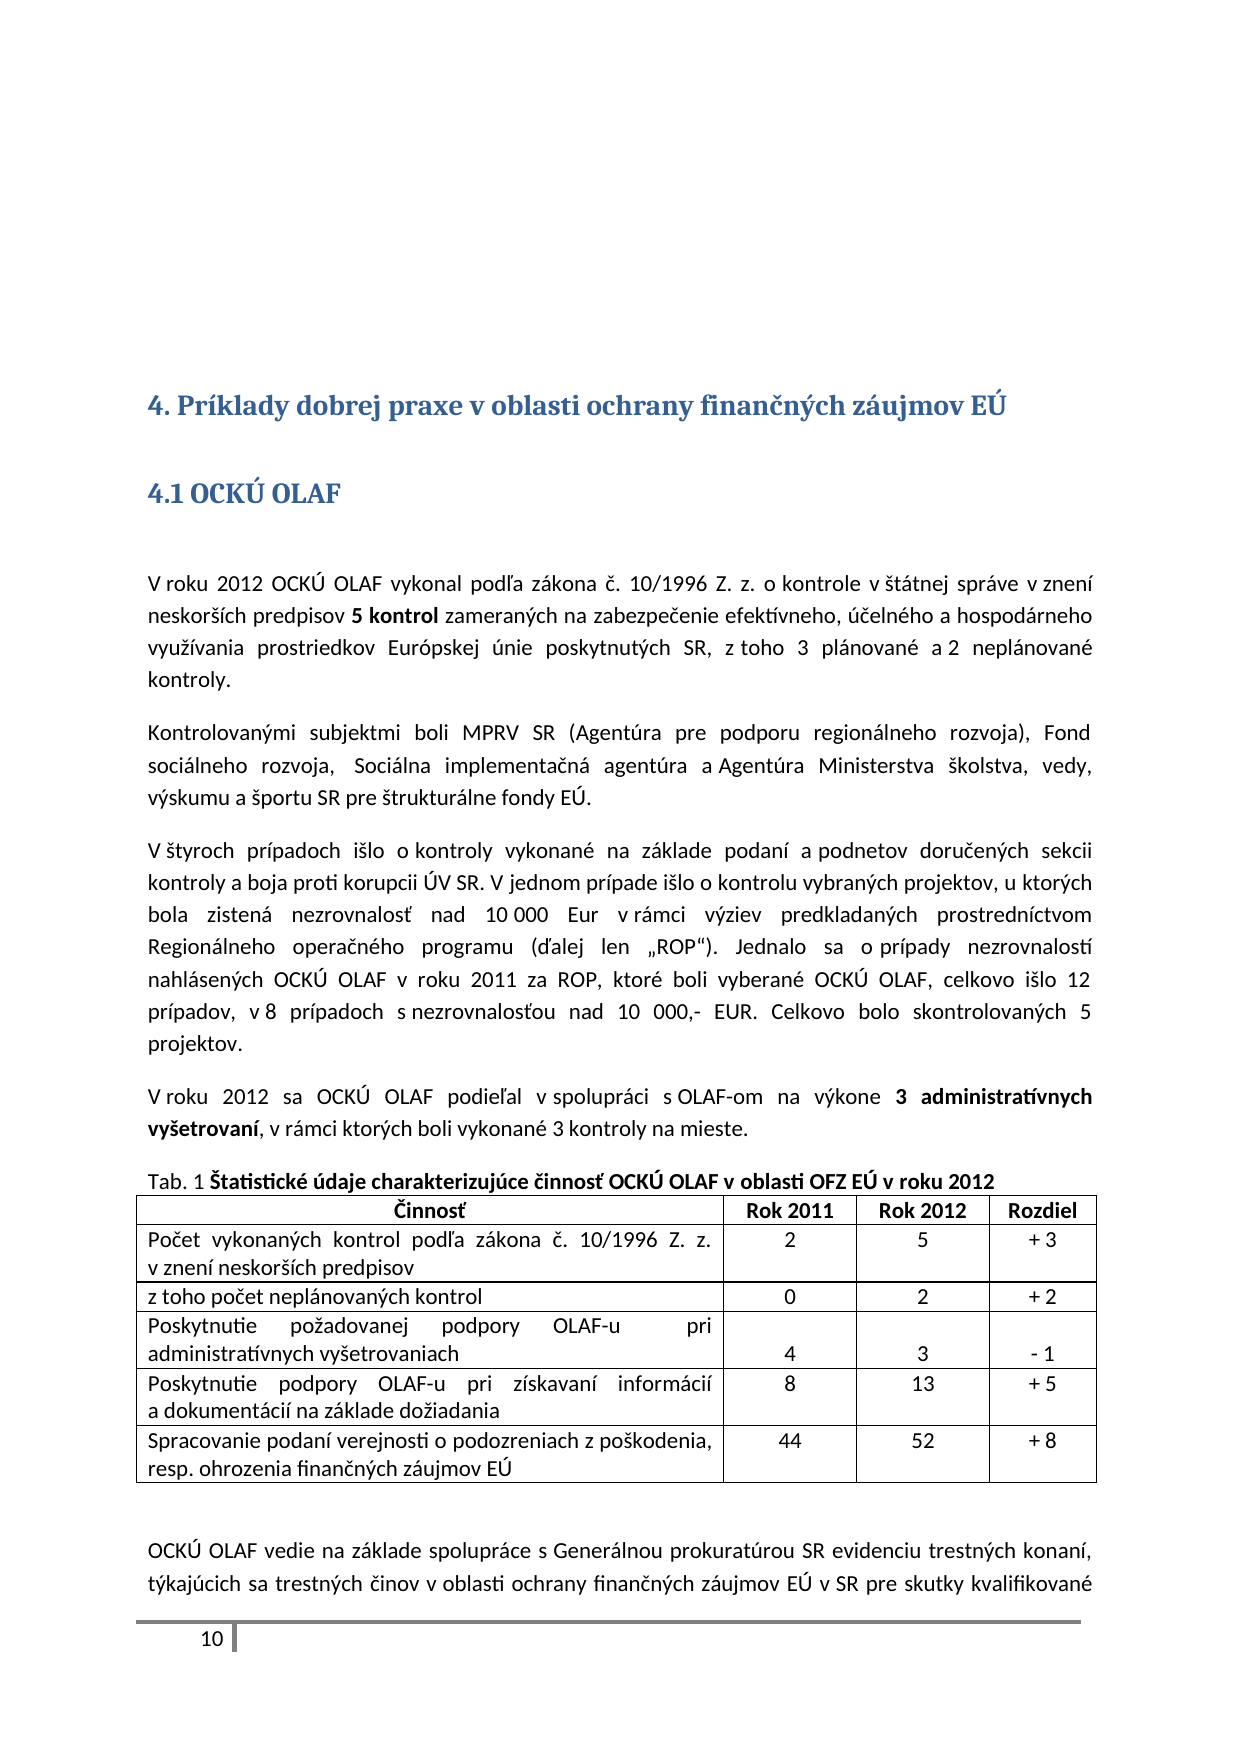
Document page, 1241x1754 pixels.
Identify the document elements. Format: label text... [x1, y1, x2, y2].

table_cell 52 [857, 1426, 989, 1482]
table_header Rok 2011 [724, 1196, 856, 1224]
table_cell 5 [857, 1225, 989, 1281]
table_header Rok 2012 [857, 1196, 989, 1224]
table_cell Počet vykonaných kontrol podľa zákona č. 10/1996 Z. z. v znení neskorších predpisov [137, 1225, 723, 1281]
table_cell + 8 [990, 1426, 1096, 1482]
table_cell - 1 [990, 1312, 1096, 1368]
table_cell + 3 [990, 1225, 1096, 1281]
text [148, 1537, 1093, 1597]
table_cell 44 [724, 1426, 856, 1482]
table_cell + 5 [990, 1369, 1096, 1425]
table_header Činnosť [137, 1196, 723, 1224]
table_cell Poskytnutie podpory OLAF-u pri získavaní informácií a dokumentácií na základe dožiadania [137, 1369, 723, 1425]
table_cell Spracovanie podaní verejnosti o podozreniach z poškodenia, resp. ohrozenia finančných záujmov EÚ [137, 1426, 723, 1482]
table_cell 2 [724, 1225, 856, 1281]
subtitle 4.1 OCKÚ OLAF [148, 477, 1093, 511]
table_cell Poskytnutie požadovanej podpory OLAF-u pri administratívnych vyšetrovaniach [137, 1312, 723, 1368]
table_cell 4 [724, 1312, 856, 1368]
table_cell + 2 [990, 1283, 1096, 1311]
text V roku 2012 sa OCKÚ OLAF podieľal v spolupráci s OLAF-om na výkone 3 administratívnych vyšetrovaní, v rámci ktorých boli vykonané 3 kontroly na mieste. [148, 1082, 1093, 1142]
table_cell 2 [857, 1283, 989, 1311]
table_cell 13 [857, 1369, 989, 1425]
table_cell 8 [724, 1369, 856, 1425]
table_cell z toho počet neplánovaných kontrol [137, 1283, 723, 1311]
table_cell 3 [857, 1312, 989, 1368]
text Kontrolovanými subjektmi boli MPRV SR (Agentúra pre podporu regionálneho rozvoja), Fond sociálneho rozvoja, Sociálna implementačná agentúra a Agentúra Ministerstva školstva, vedy, výskumu a športu SR pre štrukturálne fondy EÚ. [148, 718, 1093, 811]
text V štyroch prípadoch išlo o kontroly vykonané na základe podaní a podnetov doručených sekcii kontroly a boja proti korupcii ÚV SR. V jednom prípade išlo o kontrolu vybraných projektov, u ktorých bola zistená nezrovnalosť nad 10 000 Eur v rámci výziev predkladaných prostredníctvom Regionálneho operačného programu (ďalej len „ROP“). Jednalo sa o prípady nezrovnalostí nahlásených OCKÚ OLAF v roku 2011 za ROP, ktoré boli vyberané OCKÚ OLAF, celkovo išlo 12 prípadov, v 8 prípadoch s nezrovnalosťou nad 10 000,- EUR. Celkovo bolo skontrolovaných 5 projektov. [148, 836, 1093, 1057]
subtitle 4. Príklady dobrej praxe v oblasti ochrany finančných záujmov EÚ [148, 389, 1093, 422]
text V roku 2012 OCKÚ OLAF vykonal podľa zákona č. 10/1996 Z. z. o kontrole v štátnej správe v znení neskorších predpisov 5 kontrol zameraných na zabezpečenie efektívneho, účelného a hospodárneho využívania prostriedkov Európskej únie poskytnutých SR, z toho 3 plánované a 2 neplánované kontroly. [148, 569, 1093, 693]
text Tab. 1 Štatistické údaje charakterizujúce činnosť OCKÚ OLAF v oblasti OFZ EÚ v roku 2012 [148, 1167, 1093, 1195]
table_cell 0 [724, 1283, 856, 1311]
table_header Rozdiel [990, 1196, 1096, 1224]
